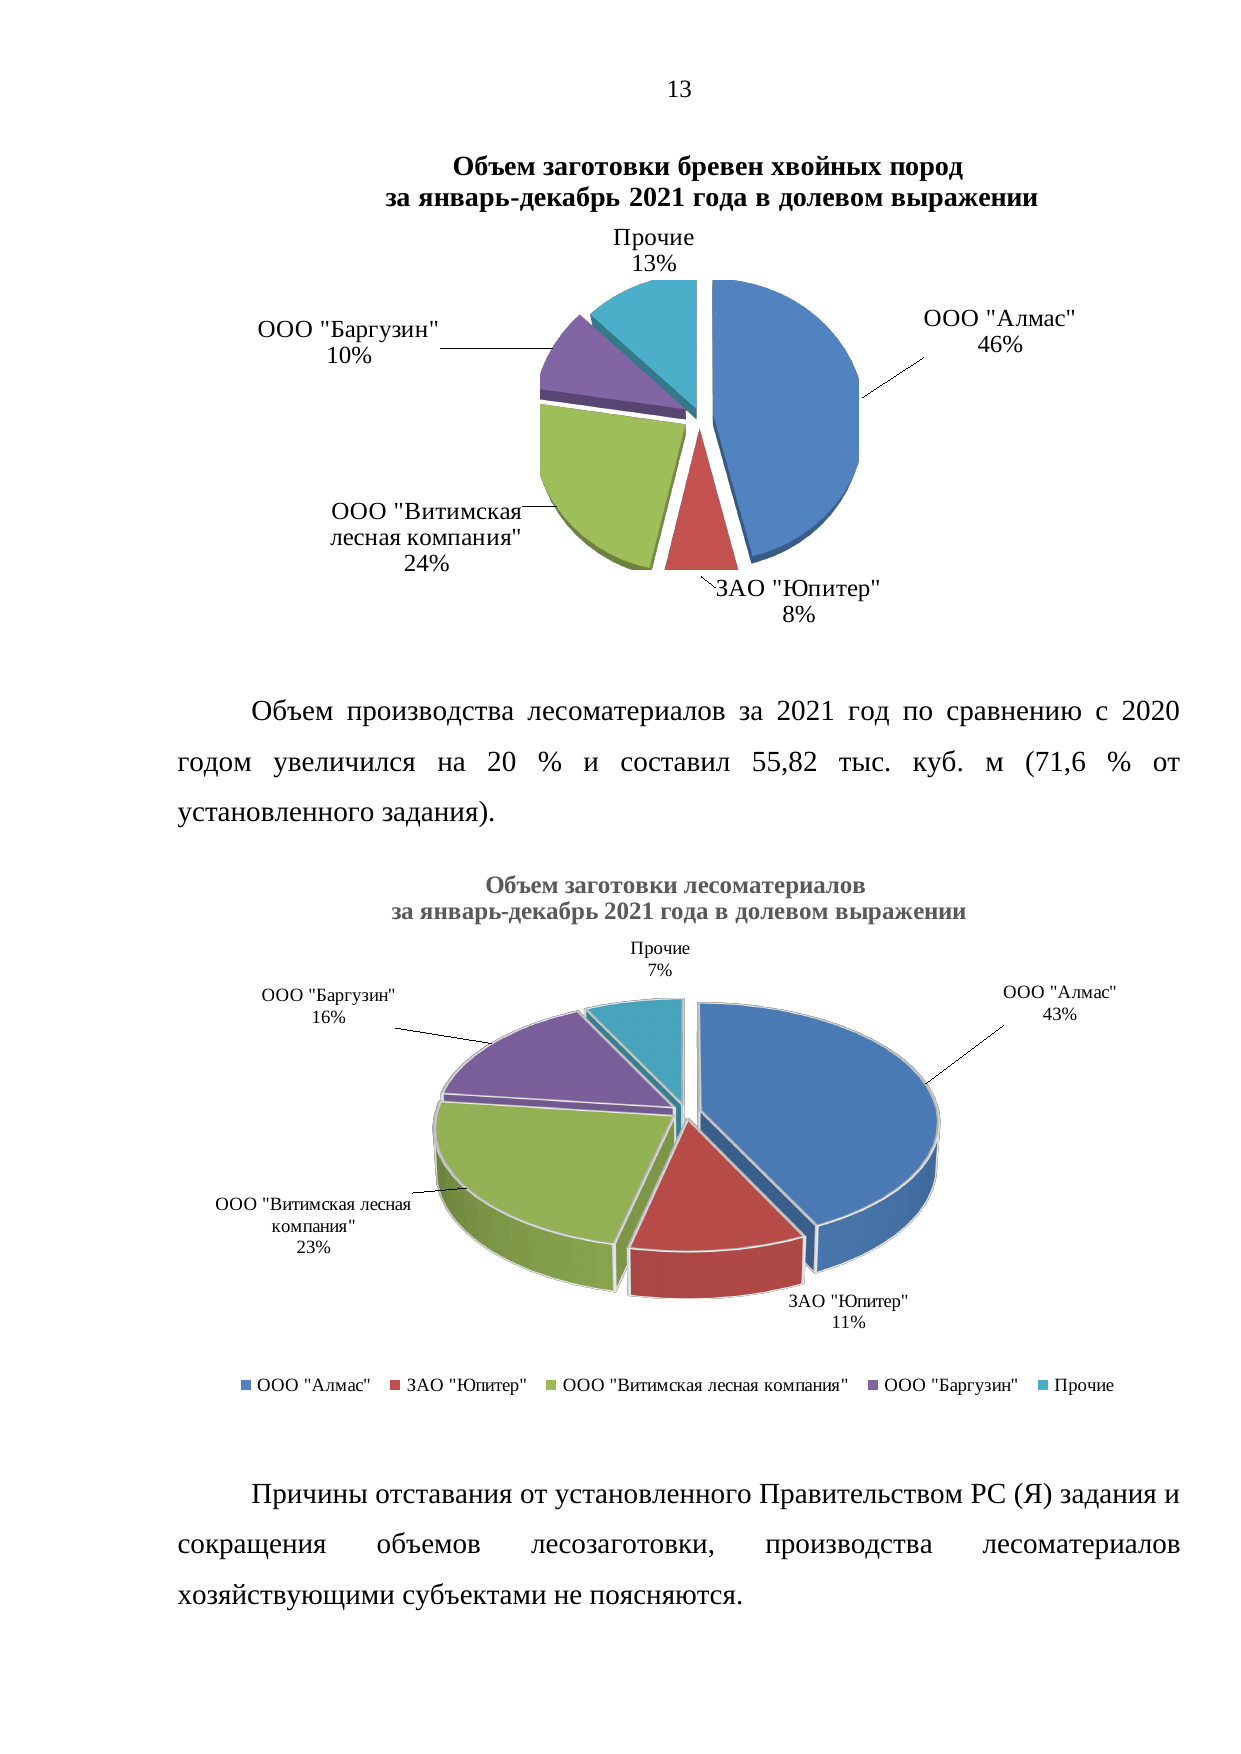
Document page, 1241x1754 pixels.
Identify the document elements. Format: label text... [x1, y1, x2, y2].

list Объем производства лесоматериалов за 2021 год по сравнению с 2020 годом увеличился на 20 % и составил 55,82 тыс. куб. м (71,6 % от установленного задания). [177, 693, 1181, 828]
text Причины отставания от установленного Правительством РС (Я) задания и сокращения объемов лесозаготовки, производства лесоматериалов хозяйствующими субъектами не поясняются. [177, 1476, 1181, 1611]
